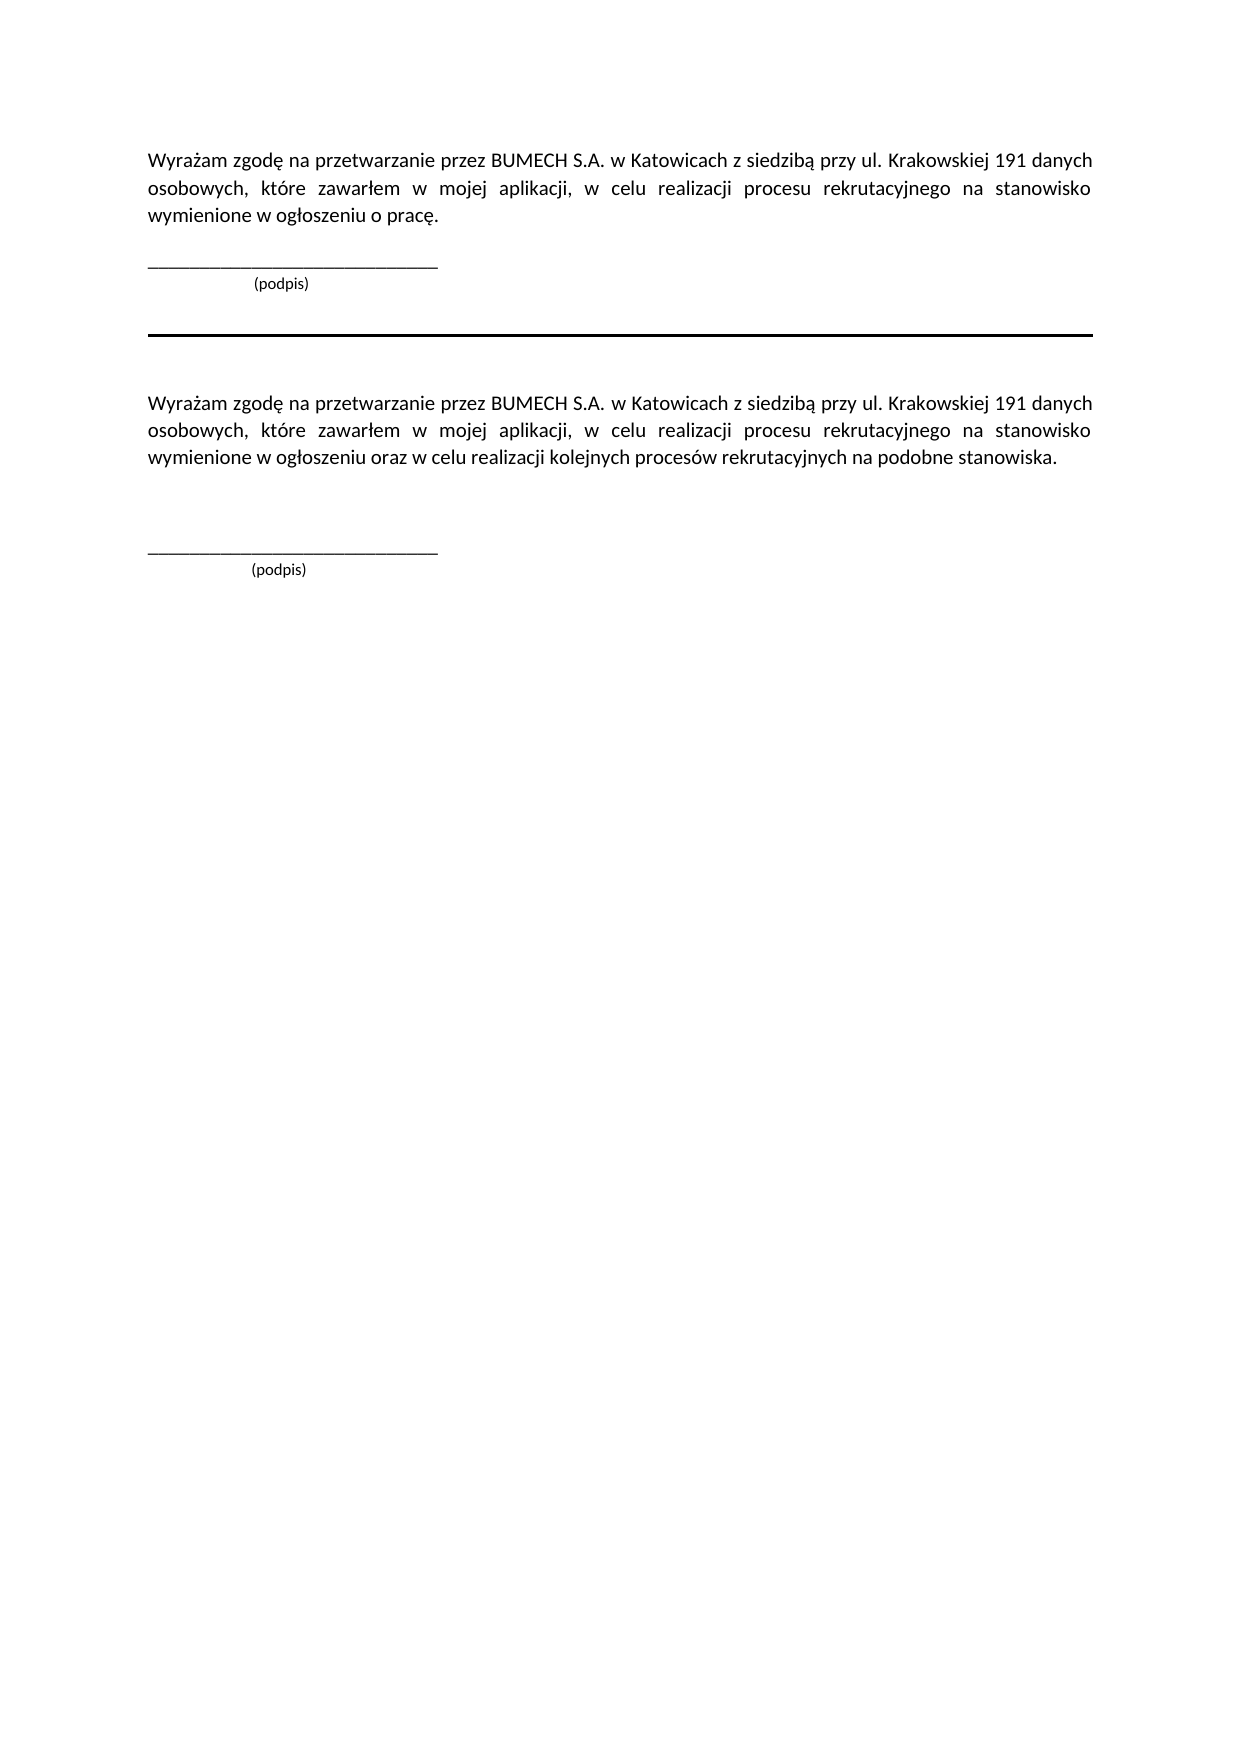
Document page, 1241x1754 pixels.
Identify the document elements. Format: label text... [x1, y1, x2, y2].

text ____________________________ (podpis) [148, 533, 1093, 580]
text Wyrażam zgodę na przetwarzanie przez BUMECH S.A. w Katowicach z siedzibą przy ul. Krakowskiej 191 danych osobowych, które zawarłem w mojej aplikacji, w celu realizacji procesu rekrutacyjnego na stanowisko wymienione w ogłoszeniu o pracę. [148, 200, 1093, 228]
text ____________________________ (podpis) [148, 246, 1093, 294]
text Wyrażam zgodę na przetwarzanie przez BUMECH S.A. w Katowicach z siedzibą przy ul. Krakowskiej 191 danych osobowych, które zawarłem w mojej aplikacji, w celu realizacji procesu rekrutacyjnego na stanowisko wymienione w ogłoszeniu oraz w celu realizacji kolejnych procesów rekrutacyjnych na podobne stanowiska. [148, 443, 1093, 470]
